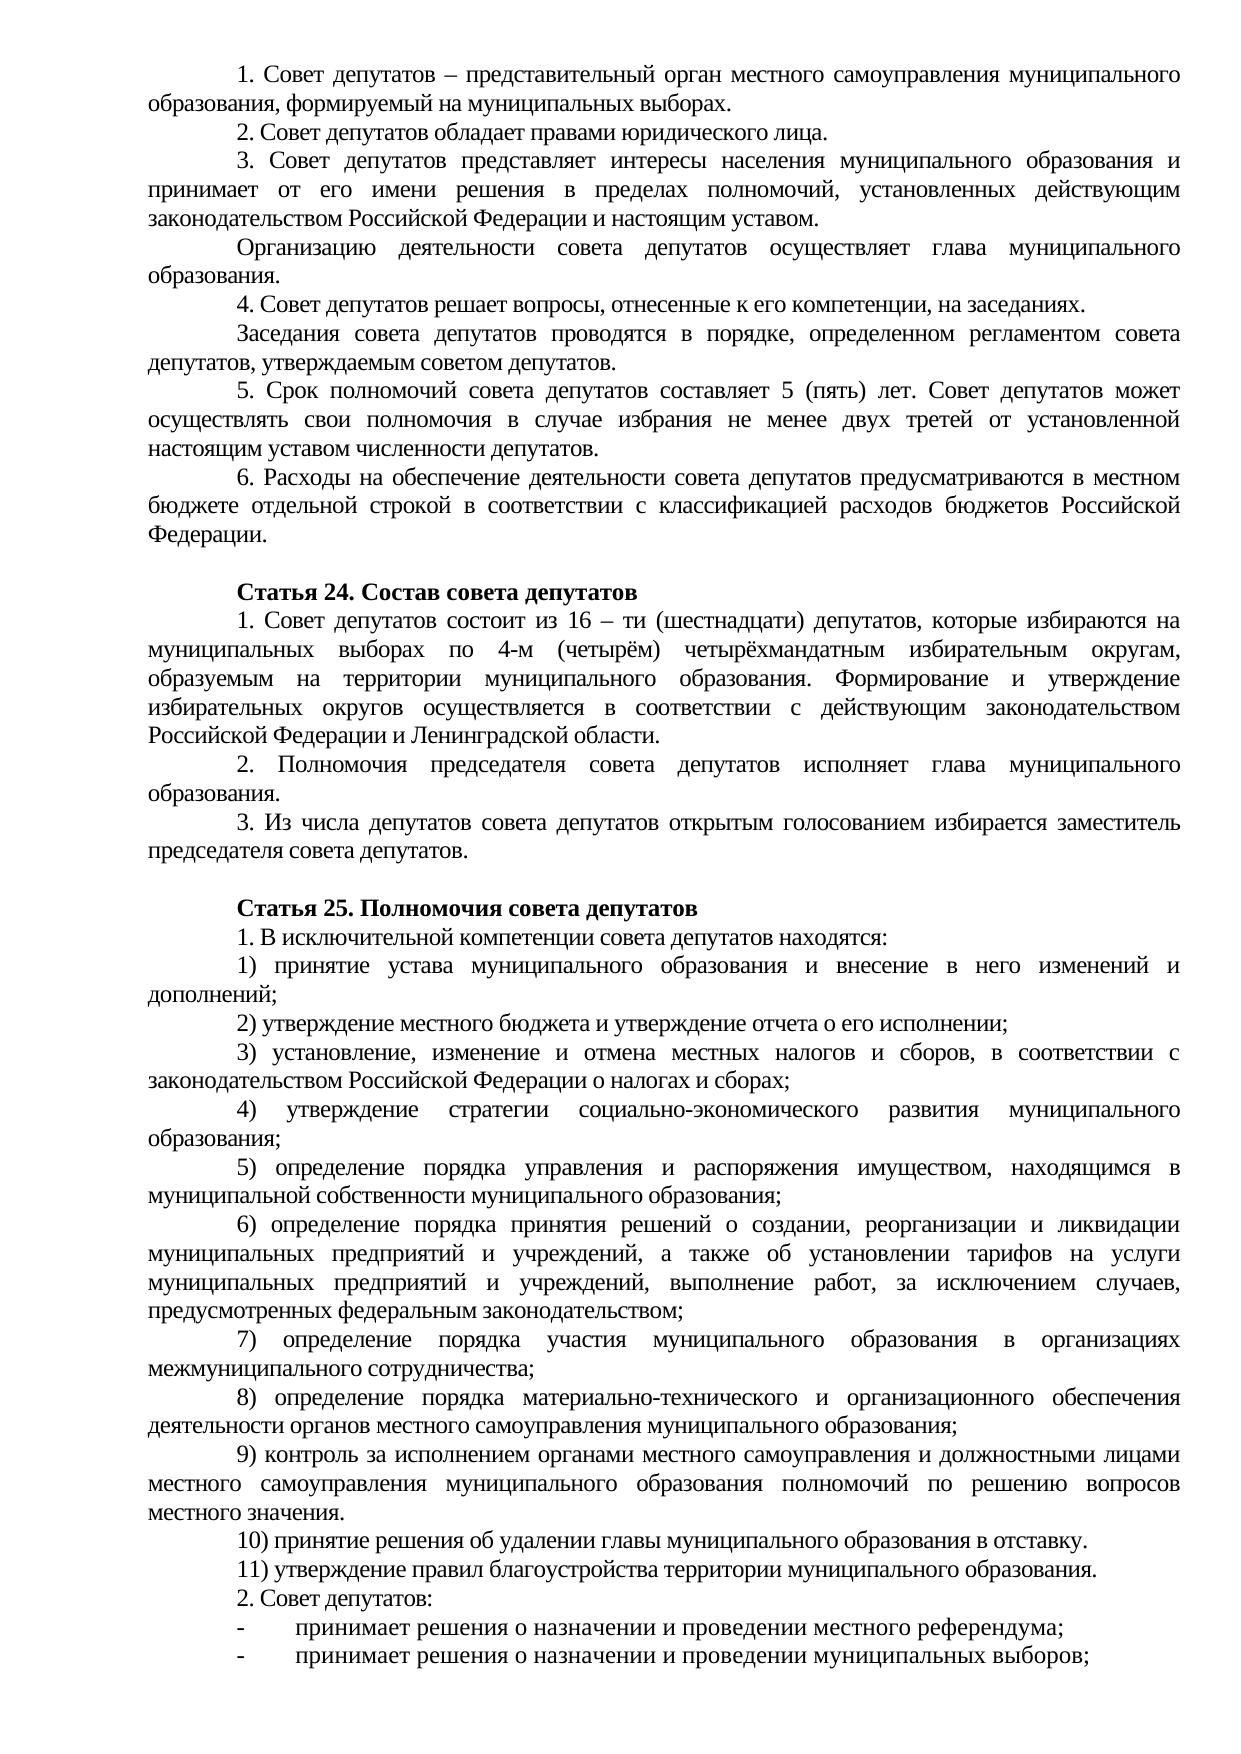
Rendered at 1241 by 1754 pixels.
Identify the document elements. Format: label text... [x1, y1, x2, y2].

text 9) контроль за исполнением органами местного самоуправления и должностными лицами местного самоуправления муниципального образования полномочий по решению вопросов местного значения. [148, 1439, 1181, 1525]
text 6) определение порядка принятия решений о создании, реорганизации и ликвидации муниципальных предприятий и учреждений, а также об установлении тарифов на услуги муниципальных предприятий и учреждений, выполнение работ, за исключением случаев, предусмотренных федеральным законодательством; [148, 1209, 1181, 1324]
text 5. Срок полномочий совета депутатов составляет 5 (пять) лет. Совет депутатов может осуществлять свои полномочия в случае избрания не менее двух третей от установленной настоящим уставом численности депутатов. [148, 375, 1181, 462]
list принимает решения о назначении и проведении местного референдума; [148, 1612, 1181, 1640]
text Статья 25. Полномочия совета депутатов [148, 893, 1181, 922]
text 2. Совет депутатов: [148, 1583, 1181, 1612]
text 3) установление, изменение и отмена местных налогов и сборов, в соответствии с законодательством Российской Федерации о налогах и сборах; [148, 1037, 1181, 1094]
text 1. Совет депутатов состоит из 16 – ти (шестнадцати) депутатов, которые избираются на муниципальных выборах по 4-м (четырём) четырёхмандатным избирательным округам, образуемым на территории муниципального образования. Формирование и утверждение избирательных округов осуществляется в соответствии с действующим законодательством Российской Федерации и Ленинградской области. [148, 605, 1181, 749]
text Статья 24. Состав совета депутатов [148, 577, 1181, 605]
text 1. Совет депутатов – представительный орган местного самоуправления муниципального образования, формируемый на муниципальных выборах. [148, 59, 1181, 117]
text 11) утверждение правил благоустройства территории муниципального образования. [148, 1554, 1181, 1583]
text 7) определение порядка участия муниципального образования в организациях межмуниципального сотрудничества; [148, 1324, 1181, 1382]
text 4) утверждение стратегии социально-экономического развития муниципального образования; [148, 1094, 1181, 1152]
text Заседания совета депутатов проводятся в порядке, определенном регламентом совета депутатов, утверждаемым советом депутатов. [148, 318, 1181, 375]
text 8) определение порядка материально-технического и организационного обеспечения деятельности органов местного самоуправления муниципального образования; [148, 1382, 1181, 1439]
text 2) утверждение местного бюджета и утверждение отчета о его исполнении; [148, 1008, 1181, 1037]
list принимает решения о назначении и проведении муниципальных выборов; [148, 1640, 1181, 1669]
text 1. В исключительной компетенции совета депутатов находятся: [148, 922, 1181, 950]
text 3. Совет депутатов представляет интересы населения муниципального образования и принимает от его имени решения в пределах полномочий, установленных действующим законодательством Российской Федерации и настоящим уставом. [148, 145, 1181, 232]
text 1) принятие устава муниципального образования и внесение в него изменений и дополнений; [148, 950, 1181, 1008]
text 10) принятие решения об удалении главы муниципального образования в отставку. [148, 1525, 1181, 1554]
text 2. Полномочия председателя совета депутатов исполняет глава муниципального образования. [148, 749, 1181, 807]
text 6. Расходы на обеспечение деятельности совета депутатов предусматриваются в местном бюджете отдельной строкой в соответствии с классификацией расходов бюджетов Российской Федерации. [148, 462, 1181, 548]
text 3. Из числа депутатов совета депутатов открытым голосованием избирается заместитель председателя совета депутатов. [148, 807, 1181, 864]
text 5) определение порядка управления и распоряжения имуществом, находящимся в муниципальной собственности муниципального образования; [148, 1152, 1181, 1209]
text Организацию деятельности совета депутатов осуществляет глава муниципального образования. [148, 232, 1181, 289]
text 2. Совет депутатов обладает правами юридического лица. [148, 117, 1181, 145]
text 4. Совет депутатов решает вопросы, отнесенные к его компетенции, на заседаниях. [148, 289, 1181, 318]
